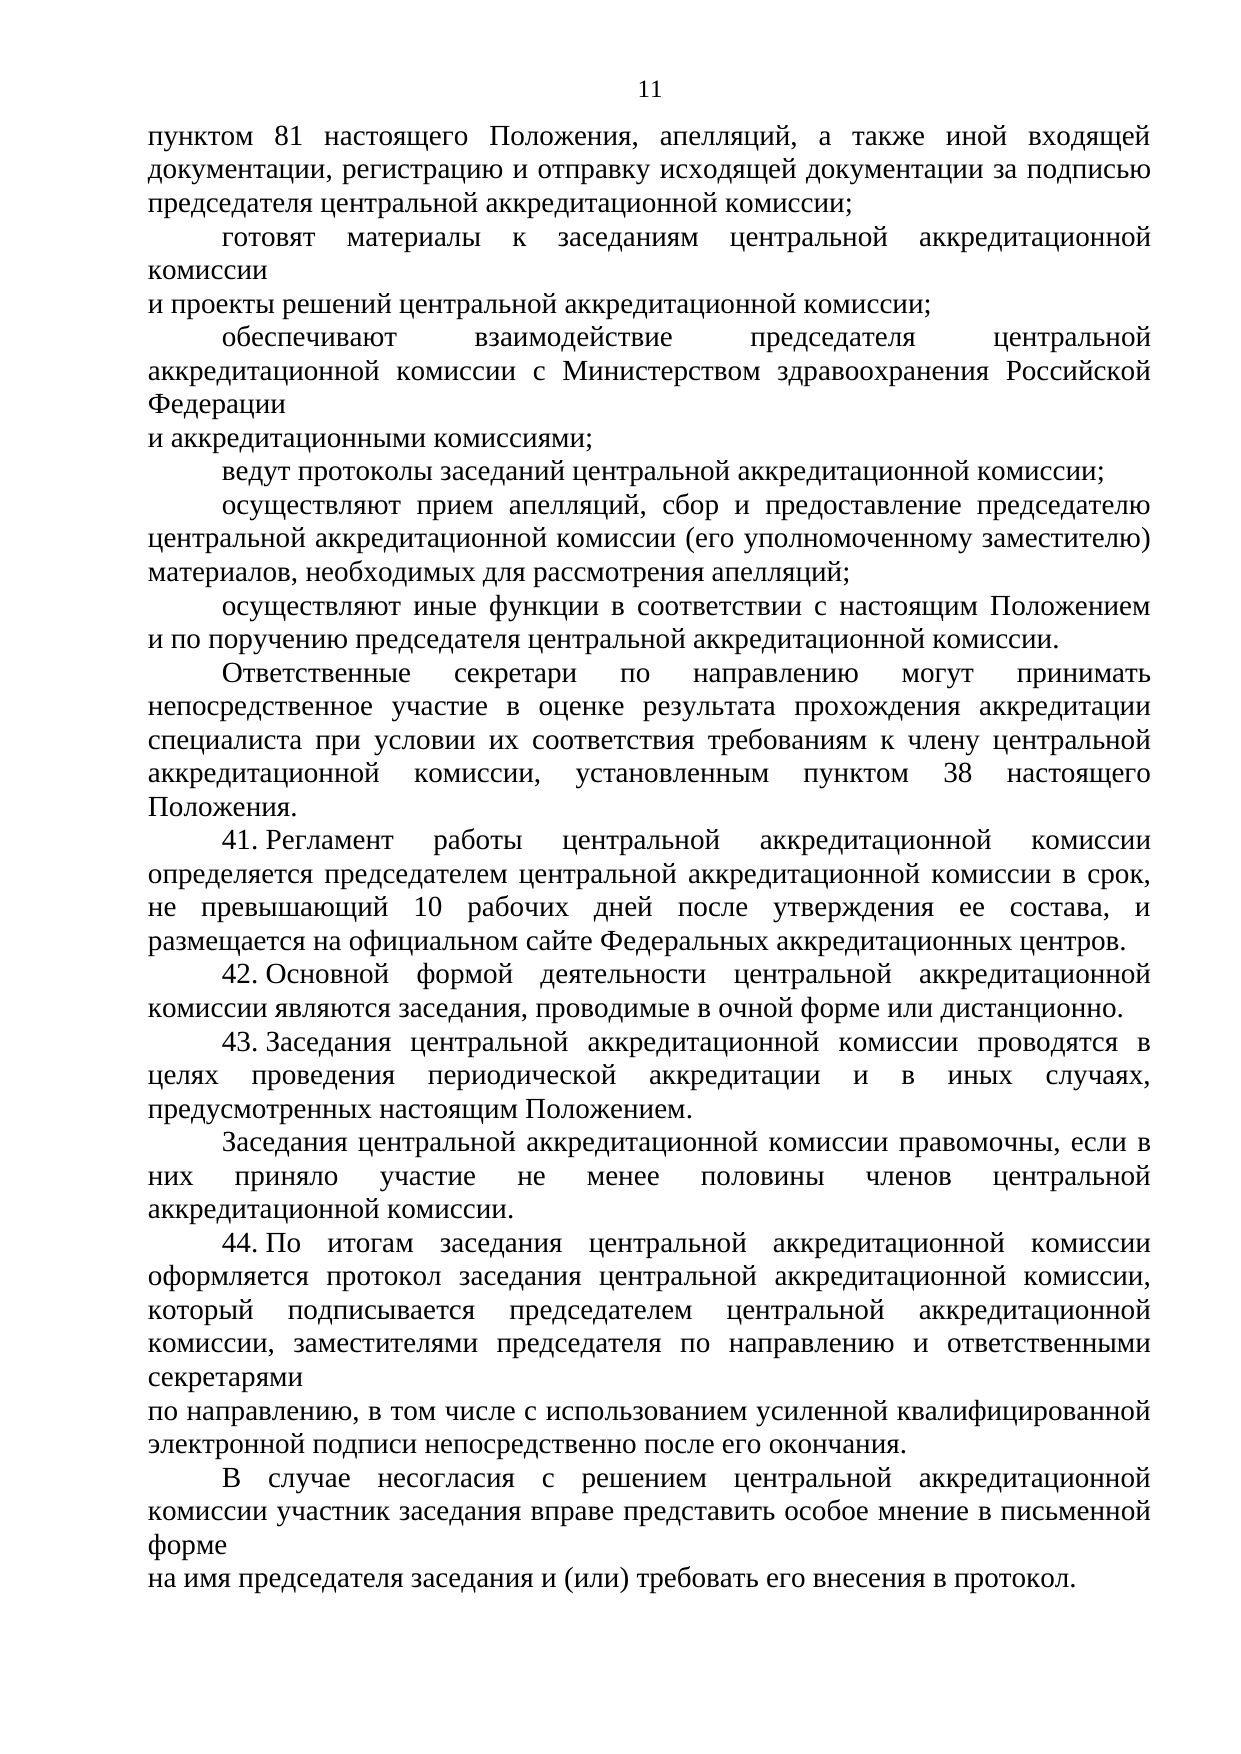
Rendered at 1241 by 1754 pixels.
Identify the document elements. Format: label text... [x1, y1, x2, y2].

text готовят материалы к заседаниям центральной аккредитационной комиссии и проекты решений центральной аккредитационной комиссии; [148, 219, 1152, 319]
text Ответственные секретари по направлению могут принимать непосредственное участие в оценке результата прохождения аккредитации специалиста при условии их соответствия требованиям к члену центральной аккредитационной комиссии, установленным пунктом 38 настоящего Положения. [148, 655, 1152, 822]
text ведут протоколы заседаний центральной аккредитационной комиссии; [148, 453, 1152, 487]
text осуществляют прием апелляций, сбор и предоставление председателю центральной аккредитационной комиссии (его уполномоченному заместителю) материалов, необходимых для рассмотрения апелляций; [148, 487, 1152, 588]
text 41. Регламент работы центральной аккредитационной комиссии определяется председателем центральной аккредитационной комиссии в срок, не превышающий 10 рабочих дней после утверждения ее состава, и размещается на официальном сайте Федеральных аккредитационных центров. [148, 822, 1152, 957]
text обеспечивают взаимодействие председателя центральной аккредитационной комиссии с Министерством здравоохранения Российской Федерации и аккредитационными комиссиями; [148, 319, 1152, 453]
text 43. Заседания центральной аккредитационной комиссии проводятся в целях проведения периодической аккредитации и в иных случаях, предусмотренных настоящим Положением. [148, 1024, 1152, 1124]
text Заседания центральной аккредитационной комиссии правомочны, если в них приняло участие не менее половины членов центральной аккредитационной комиссии. [148, 1124, 1152, 1225]
text осуществляют иные функции в соответствии с настоящим Положением и по поручению председателя центральной аккредитационной комиссии. [148, 588, 1152, 655]
text 44. По итогам заседания центральной аккредитационной комиссии оформляется протокол заседания центральной аккредитационной комиссии, который подписывается председателем центральной аккредитационной комиссии, заместителями председателя по направлению и ответственными секретарями по направлению, в том числе с использованием усиленной квалифицированной электронной подписи непосредственно после его окончания. [148, 1225, 1152, 1460]
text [148, 118, 1152, 219]
text В случае несогласия с решением центральной аккредитационной комиссии участник заседания вправе представить особое мнение в письменной форме на имя председателя заседания и (или) требовать его внесения в протокол. [148, 1460, 1152, 1594]
text 42. Основной формой деятельности центральной аккредитационной комиссии являются заседания, проводимые в очной форме или дистанционно. [148, 957, 1152, 1024]
